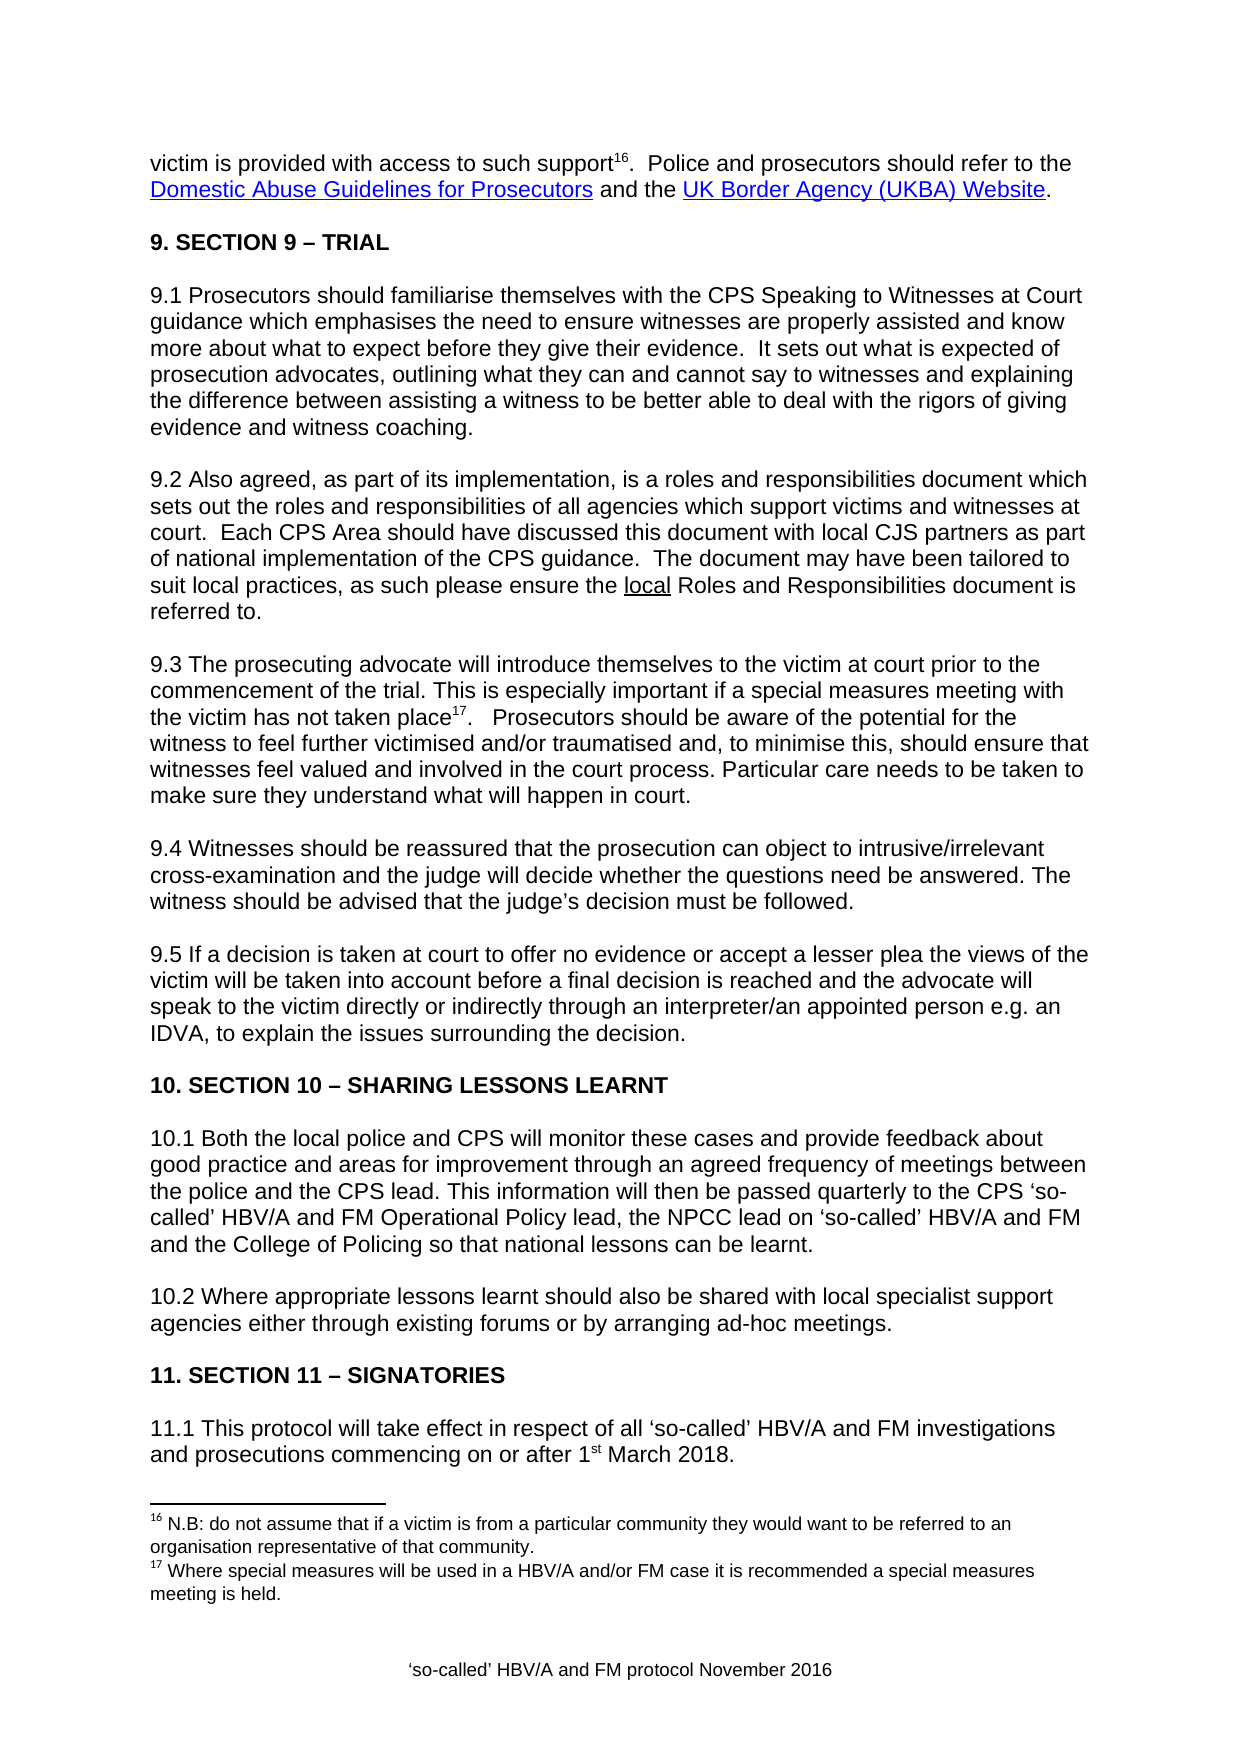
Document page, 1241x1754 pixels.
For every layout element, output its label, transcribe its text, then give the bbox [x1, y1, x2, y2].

text 9.5 If a decision is taken at court to offer no evidence or accept a lesser plea the views of the victim will be taken into account before a final decision is reached and the advocate will speak to the victim directly or indirectly through an interpreter/an appointed person e.g. an IDVA, to explain the issues surrounding the decision. [150, 941, 1090, 1046]
text 9. SECTION 9 – TRIAL [150, 229, 1090, 255]
text 10.1 Both the local police and CPS will monitor these cases and provide feedback about good practice and areas for improvement through an agreed frequency of meetings between the police and the CPS lead. This information will then be passed quarterly to the CPS ‘so-called’ HBV/A and FM Operational Policy lead, the NPCC lead on ‘so-called’ HBV/A and FM and the College of Policing so that national lessons can be learnt. [150, 1125, 1090, 1257]
text 10.2 Where appropriate lessons learnt should also be shared with local specialist support agencies either through existing forums or by arranging ad-hoc meetings. [150, 1283, 1090, 1336]
text 9.2 Also agreed, as part of its implementation, is a roles and responsibilities document which sets out the roles and responsibilities of all agencies which support victims and witnesses at court. Each CPS Area should have discussed this document with local CJS partners as part of national implementation of the CPS guidance. The document may have been tailored to suit local practices, as such please ensure the local Roles and Responsibilities document is referred to. [150, 466, 1090, 624]
text 11. SECTION 11 – SIGNATORIES [150, 1362, 1090, 1389]
text 10. SECTION 10 – SHARING LESSONS LEARNT [150, 1072, 1090, 1099]
text 9.1 Prosecutors should familiarise themselves with the CPS Speaking to Witnesses at Court guidance which emphasises the need to ensure witnesses are properly assisted and know more about what to expect before they give their evidence. It sets out what is expected of prosecution advocates, outlining what they can and cannot say to witnesses and explaining the difference between assisting a witness to be better able to deal with the rigors of giving evidence and witness coaching. [150, 282, 1090, 440]
text 9.4 Witnesses should be reassured that the prosecution can object to intrusive/irrelevant cross-examination and the judge will decide whether the questions need be answered. The witness should be advised that the judge’s decision must be followed. [150, 835, 1090, 914]
text 11.1 This protocol will take effect in respect of all ‘so-called’ HBV/A and FM investigations and prosecutions commencing on or after 1st March 2018. [150, 1415, 1090, 1468]
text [150, 150, 1090, 203]
text 9.3 The prosecuting advocate will introduce themselves to the victim at court prior to the commencement of the trial. This is especially important if a special measures meeting with the victim has not taken place. Prosecutors should be aware of the potential for the witness to feel further victimised and/or traumatised and, to minimise this, should ensure that witnesses feel valued and involved in the court process. Particular care needs to be taken to make sure they understand what will happen in court. [150, 651, 1090, 809]
